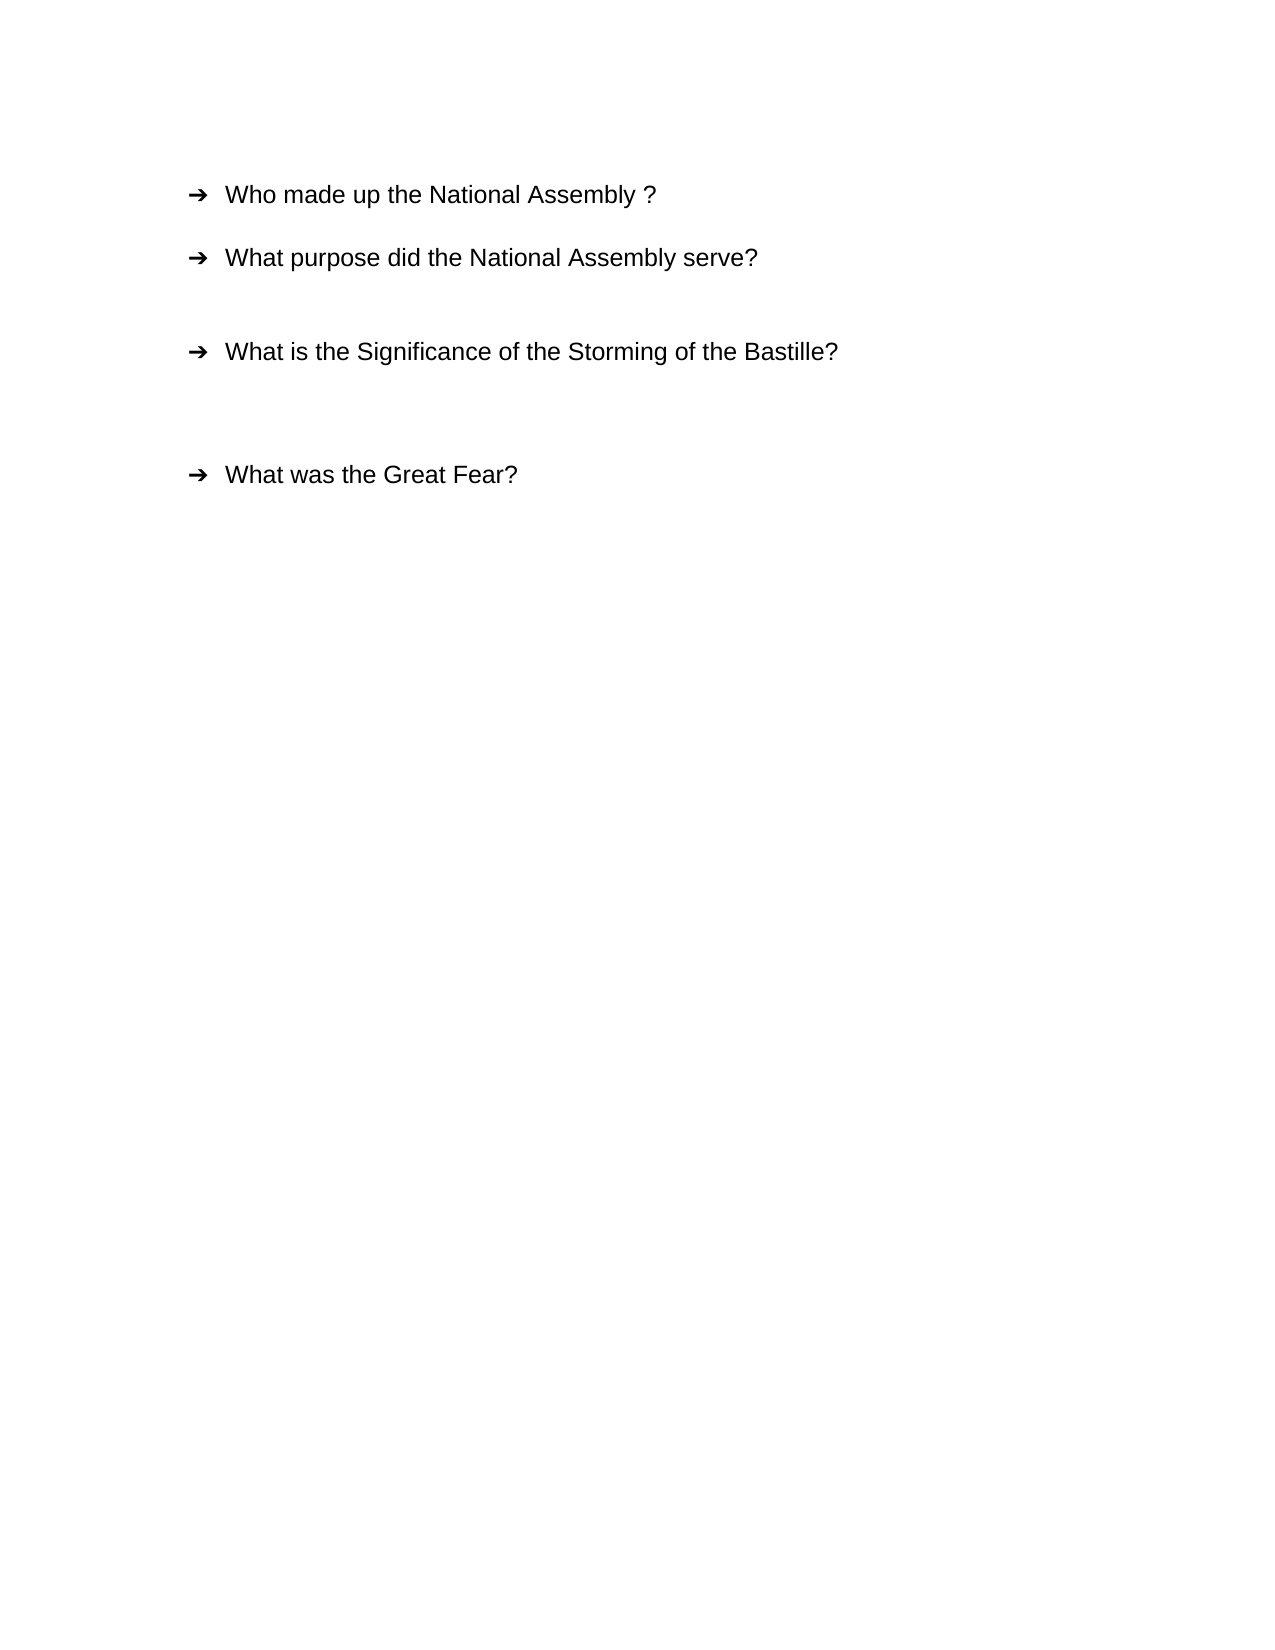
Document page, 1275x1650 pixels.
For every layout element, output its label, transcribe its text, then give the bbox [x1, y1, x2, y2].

list What is the Significance of the Storming of the Bastille? [188, 337, 1125, 366]
list What was the Great Fear? [188, 461, 1125, 489]
list What purpose did the National Assembly serve? [188, 243, 1125, 272]
list Who made up the National Assembly ? [188, 180, 1125, 209]
